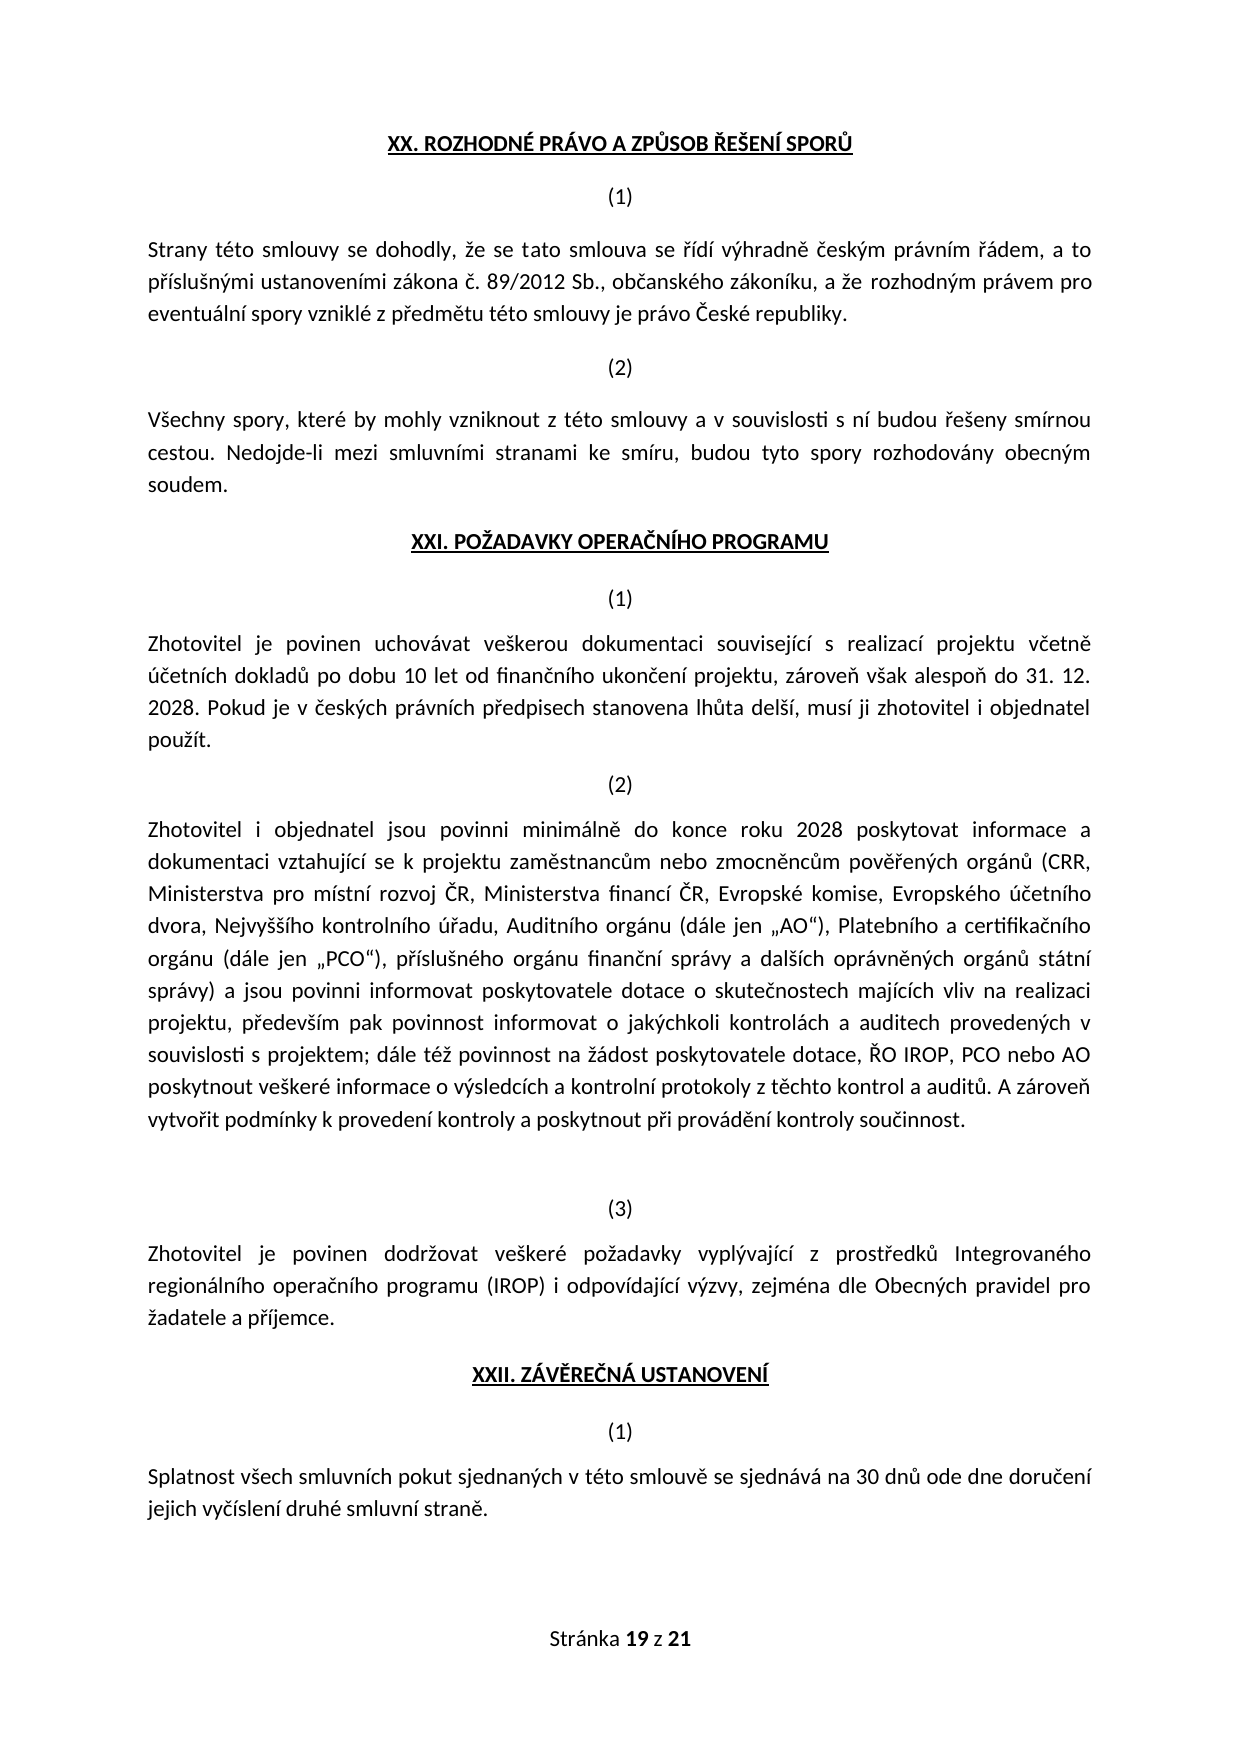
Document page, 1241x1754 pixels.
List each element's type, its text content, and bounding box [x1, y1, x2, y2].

text Strany této smlouvy se dohodly, že se tato smlouva se řídí výhradně českým právním řádem, a to příslušnými ustanoveními zákona č. 89/2012 Sb., občanského zákoníku, a že rozhodným právem pro eventuální spory vzniklé z předmětu této smlouvy je právo České republiky. [148, 235, 1093, 328]
text Zhotovitel je povinen uchovávat veškerou dokumentaci související s realizací projektu včetně účetních dokladů po dobu 10 let od finančního ukončení projektu, zároveň však alespoň do 31. 12. 2028. Pokud je v českých právních předpisech stanovena lhůta delší, musí ji zhotovitel i objednatel použít. [148, 629, 1093, 754]
text Zhotovitel i objednatel jsou povinni minimálně do konce roku 2028 poskytovat informace a dokumentaci vztahující se k projektu zaměstnancům nebo zmocněncům pověřených orgánů (CRR, Ministerstva pro místní rozvoj ČR, Ministerstva financí ČR, Evropské komise, Evropského účetního dvora, Nejvyššího kontrolního úřadu, Auditního orgánu (dále jen „AO“), Platebního a certifikačního orgánu (dále jen „PCO“), příslušného orgánu finanční správy a dalších oprávněných orgánů státní správy) a jsou povinni informovat poskytovatele dotace o skutečnostech majících vliv na realizaci projektu, především pak povinnost informovat o jakýchkoli kontrolách a auditech provedených v souvislosti s projektem; dále též povinnost na žádost poskytovatele dotace, ŘO IROP, PCO nebo AO poskytnout veškeré informace o výsledcích a kontrolní protokoly z těchto kontrol a auditů. A zároveň vytvořit podmínky k provedení kontroly a poskytnout při provádění kontroly součinnost. [148, 815, 1093, 1133]
text XX. ROZHODNÉ PRÁVO A ZPŮSOB ŘEŠENÍ SPORŮ [148, 129, 1093, 157]
text (1) [148, 182, 1093, 210]
text (1) [148, 584, 1093, 612]
text (3) [148, 1194, 1093, 1222]
text (2) [148, 770, 1093, 798]
text (2) [148, 353, 1093, 381]
text Splatnost všech smluvních pokut sjednaných v této smlouvě se sjednává na 30 dnů ode dne doručení jejich vyčíslení druhé smluvní straně. [148, 1462, 1093, 1522]
list XXII. ZÁVĚREČNÁ USTANOVENÍ [148, 1360, 1093, 1388]
text (1) [148, 1417, 1093, 1446]
text Všechny spory, které by mohly vzniknout z této smlouvy a v souvislosti s ní budou řešeny smírnou cestou. Nedojde-li mezi smluvními stranami ke smíru, budou tyto spory rozhodovány obecným soudem. [148, 406, 1093, 498]
text Zhotovitel je povinen dodržovat veškeré požadavky vyplývající z prostředků Integrovaného regionálního operačního programu (IROP) i odpovídající výzvy, zejména dle Obecných pravidel pro žadatele a příjemce. [148, 1239, 1093, 1331]
list XXI. POŽADAVKY OPERAČNÍHO PROGRAMU [148, 527, 1093, 555]
